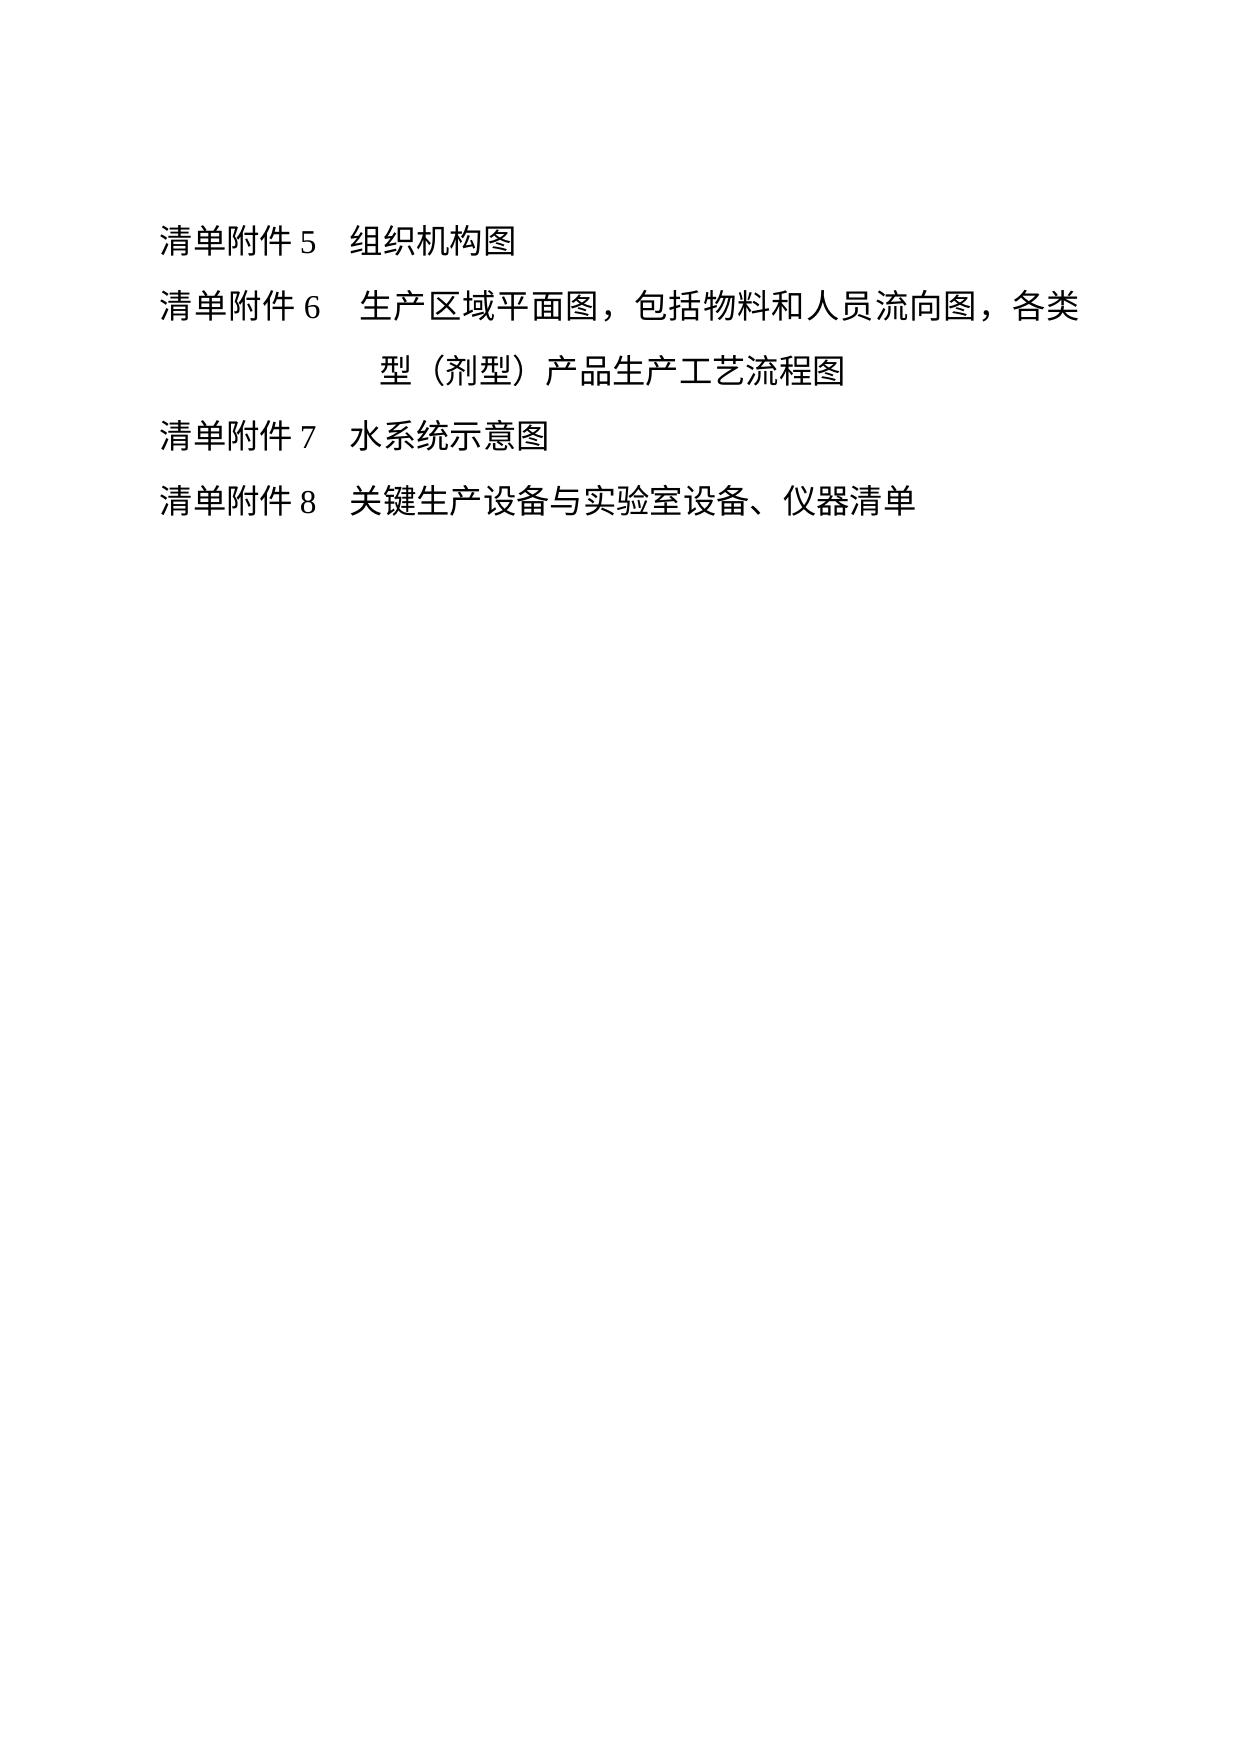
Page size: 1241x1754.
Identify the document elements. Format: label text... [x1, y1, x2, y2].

text 清单附件8 关键生产设备与实验室设备、仪器清单 [159, 466, 1081, 531]
text 清单附件7 水系统示意图 [159, 401, 1081, 466]
text 清单附件6 生产区域平面图，包括物料和人员流向图，各类型（剂型）产品生产工艺流程图 [159, 271, 1081, 401]
text 清单附件5 组织机构图 [159, 206, 1081, 271]
